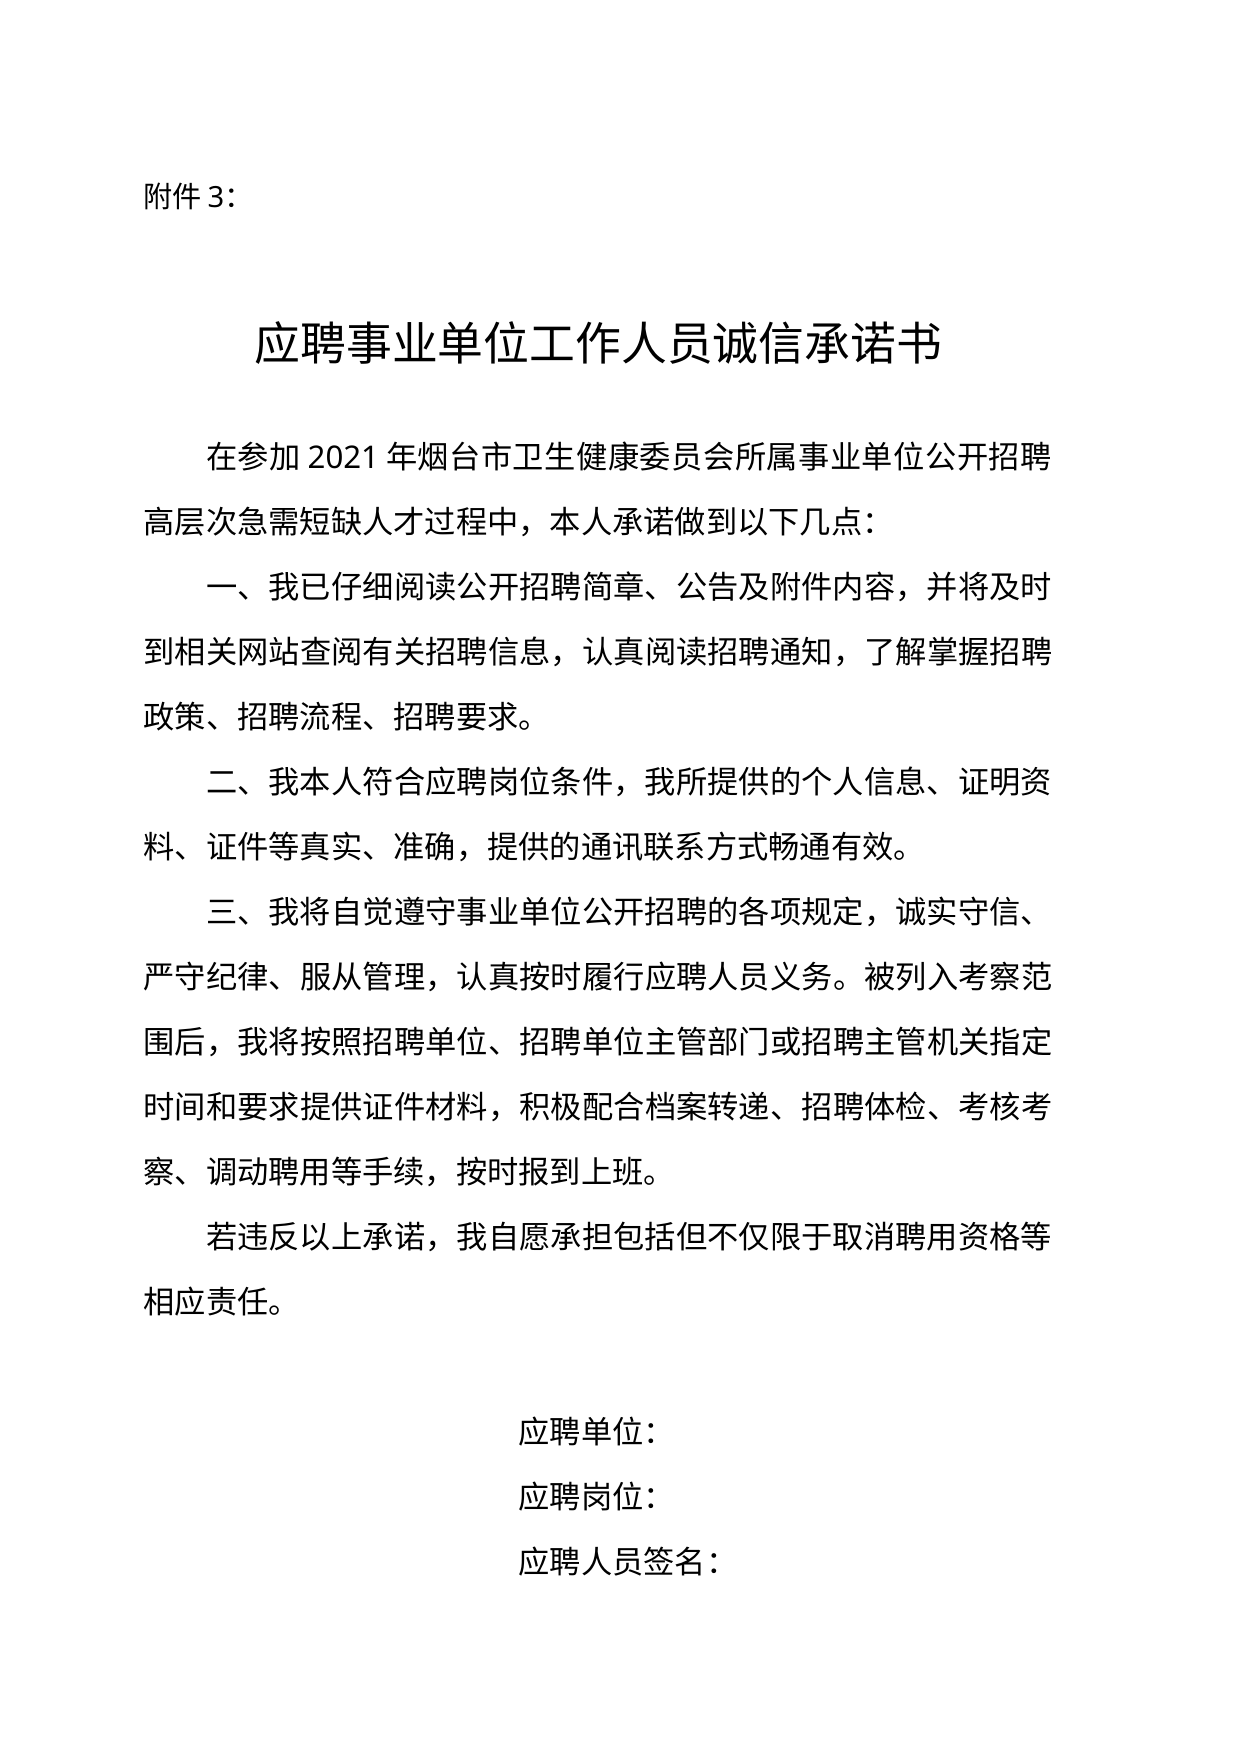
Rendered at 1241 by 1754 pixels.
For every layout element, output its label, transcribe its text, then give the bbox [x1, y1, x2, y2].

text 二、我本人符合应聘岗位条件，我所提供的个人信息、证明资料、证件等真实、准确，提供的通讯联系方式畅通有效。 [143, 747, 1053, 877]
text 应聘人员签名： [143, 1527, 1053, 1592]
text 应聘单位： [143, 1397, 1053, 1462]
text 应聘岗位： [143, 1462, 1053, 1527]
text 三、我将自觉遵守事业单位公开招聘的各项规定，诚实守信、严守纪律、服从管理，认真按时履行应聘人员义务。被列入考察范围后，我将按照招聘单位、招聘单位主管部门或招聘主管机关指定时间和要求提供证件材料，积极配合档案转递、招聘体检、考核考察、调动聘用等手续，按时报到上班。 [143, 877, 1053, 1202]
text 在参加2021年烟台市卫生健康委员会所属事业单位公开招聘高层次急需短缺人才过程中，本人承诺做到以下几点： [143, 422, 1053, 552]
text 一、我已仔细阅读公开招聘简章、公告及附件内容，并将及时到相关网站查阅有关招聘信息，认真阅读招聘通知，了解掌握招聘政策、招聘流程、招聘要求。 [143, 552, 1053, 747]
text 若违反以上承诺，我自愿承担包括但不仅限于取消聘用资格等相应责任。 [143, 1202, 1053, 1332]
text 应聘事业单位工作人员诚信承诺书 [143, 292, 1053, 389]
text 附件3： [143, 162, 1053, 227]
